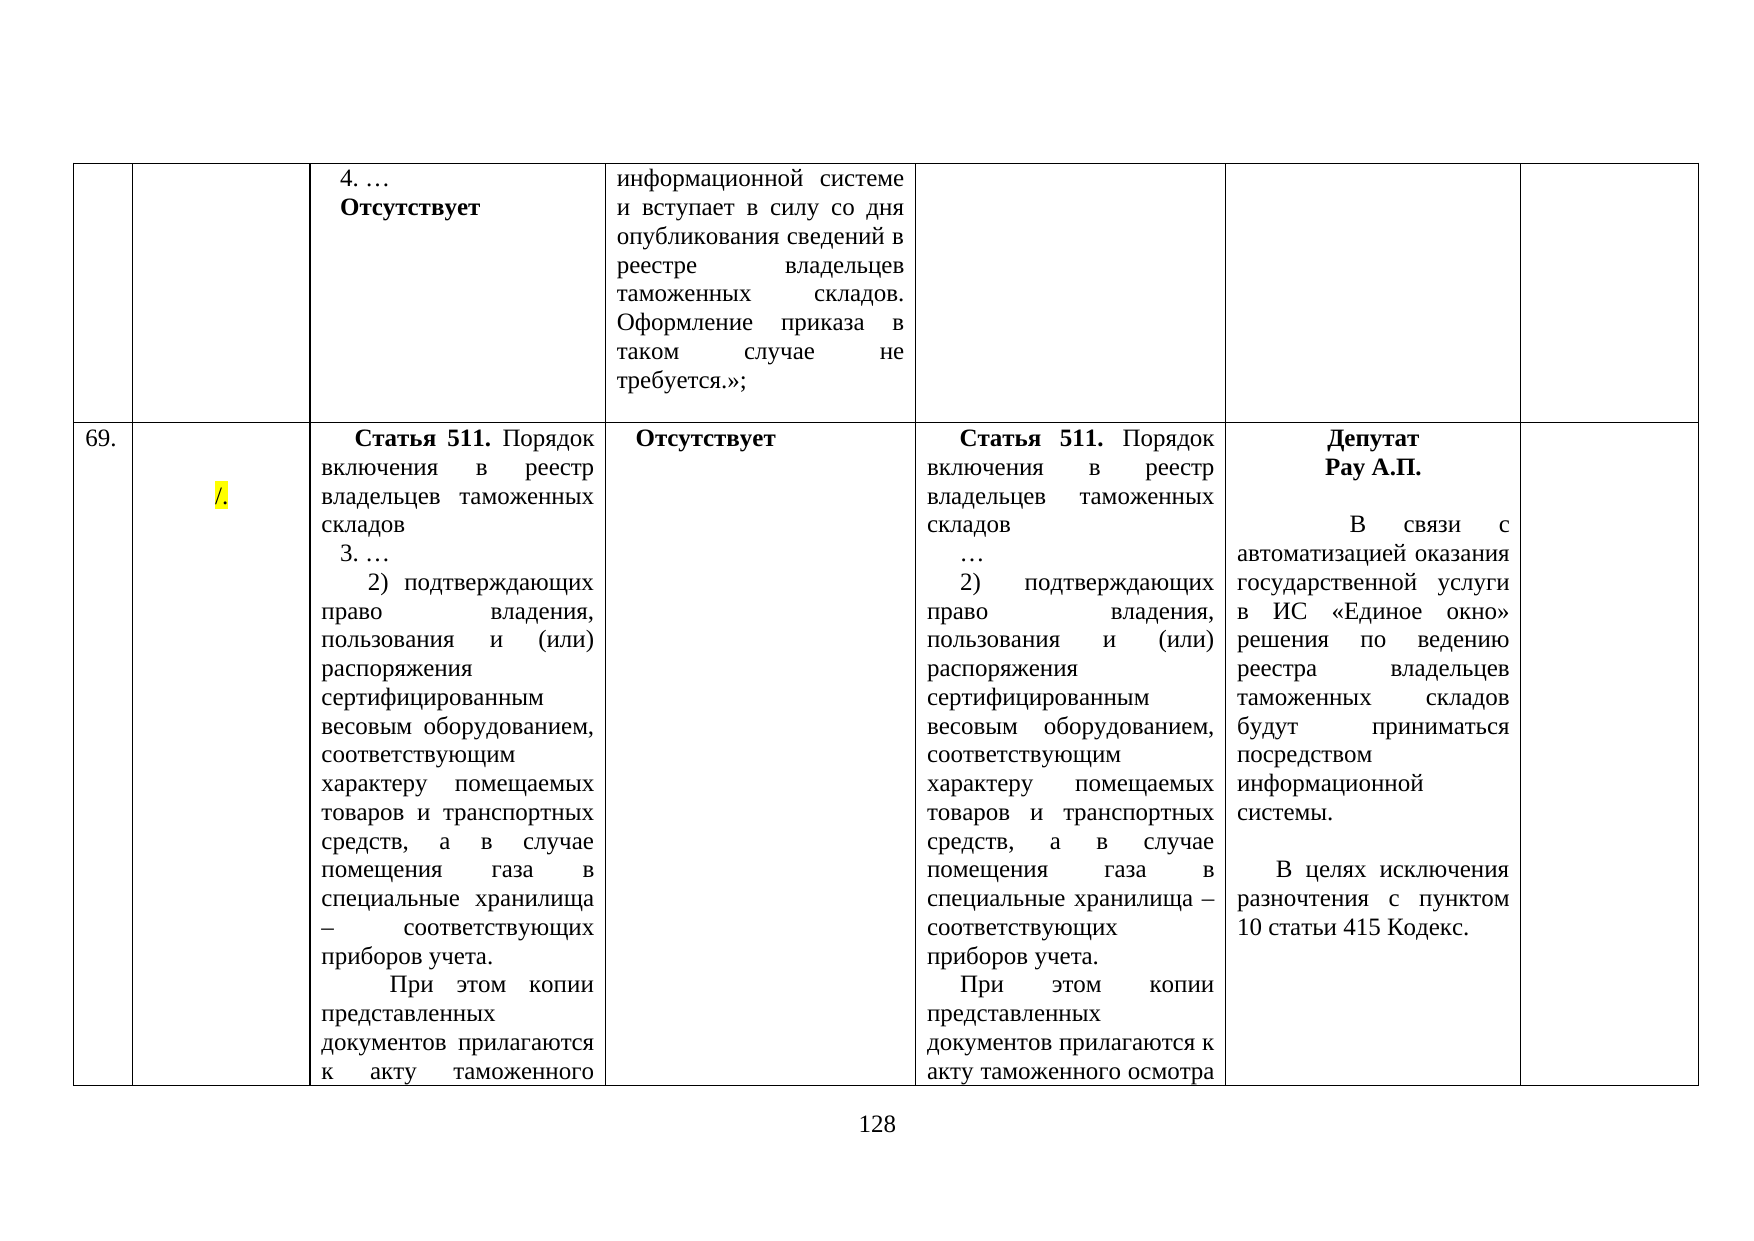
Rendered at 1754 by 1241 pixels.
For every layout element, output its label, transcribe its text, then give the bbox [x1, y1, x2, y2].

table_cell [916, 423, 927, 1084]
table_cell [133, 164, 309, 422]
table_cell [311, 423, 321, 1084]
table_cell Отсутствует [606, 423, 915, 1084]
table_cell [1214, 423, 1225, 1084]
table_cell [1226, 164, 1520, 422]
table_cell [1226, 423, 1520, 1084]
table_cell [1521, 423, 1698, 1084]
table_cell [74, 423, 132, 1084]
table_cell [916, 164, 1225, 422]
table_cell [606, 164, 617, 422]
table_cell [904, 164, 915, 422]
table_cell [74, 164, 132, 422]
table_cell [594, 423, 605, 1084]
table_cell /. [133, 423, 309, 1084]
table_cell [1521, 164, 1698, 422]
